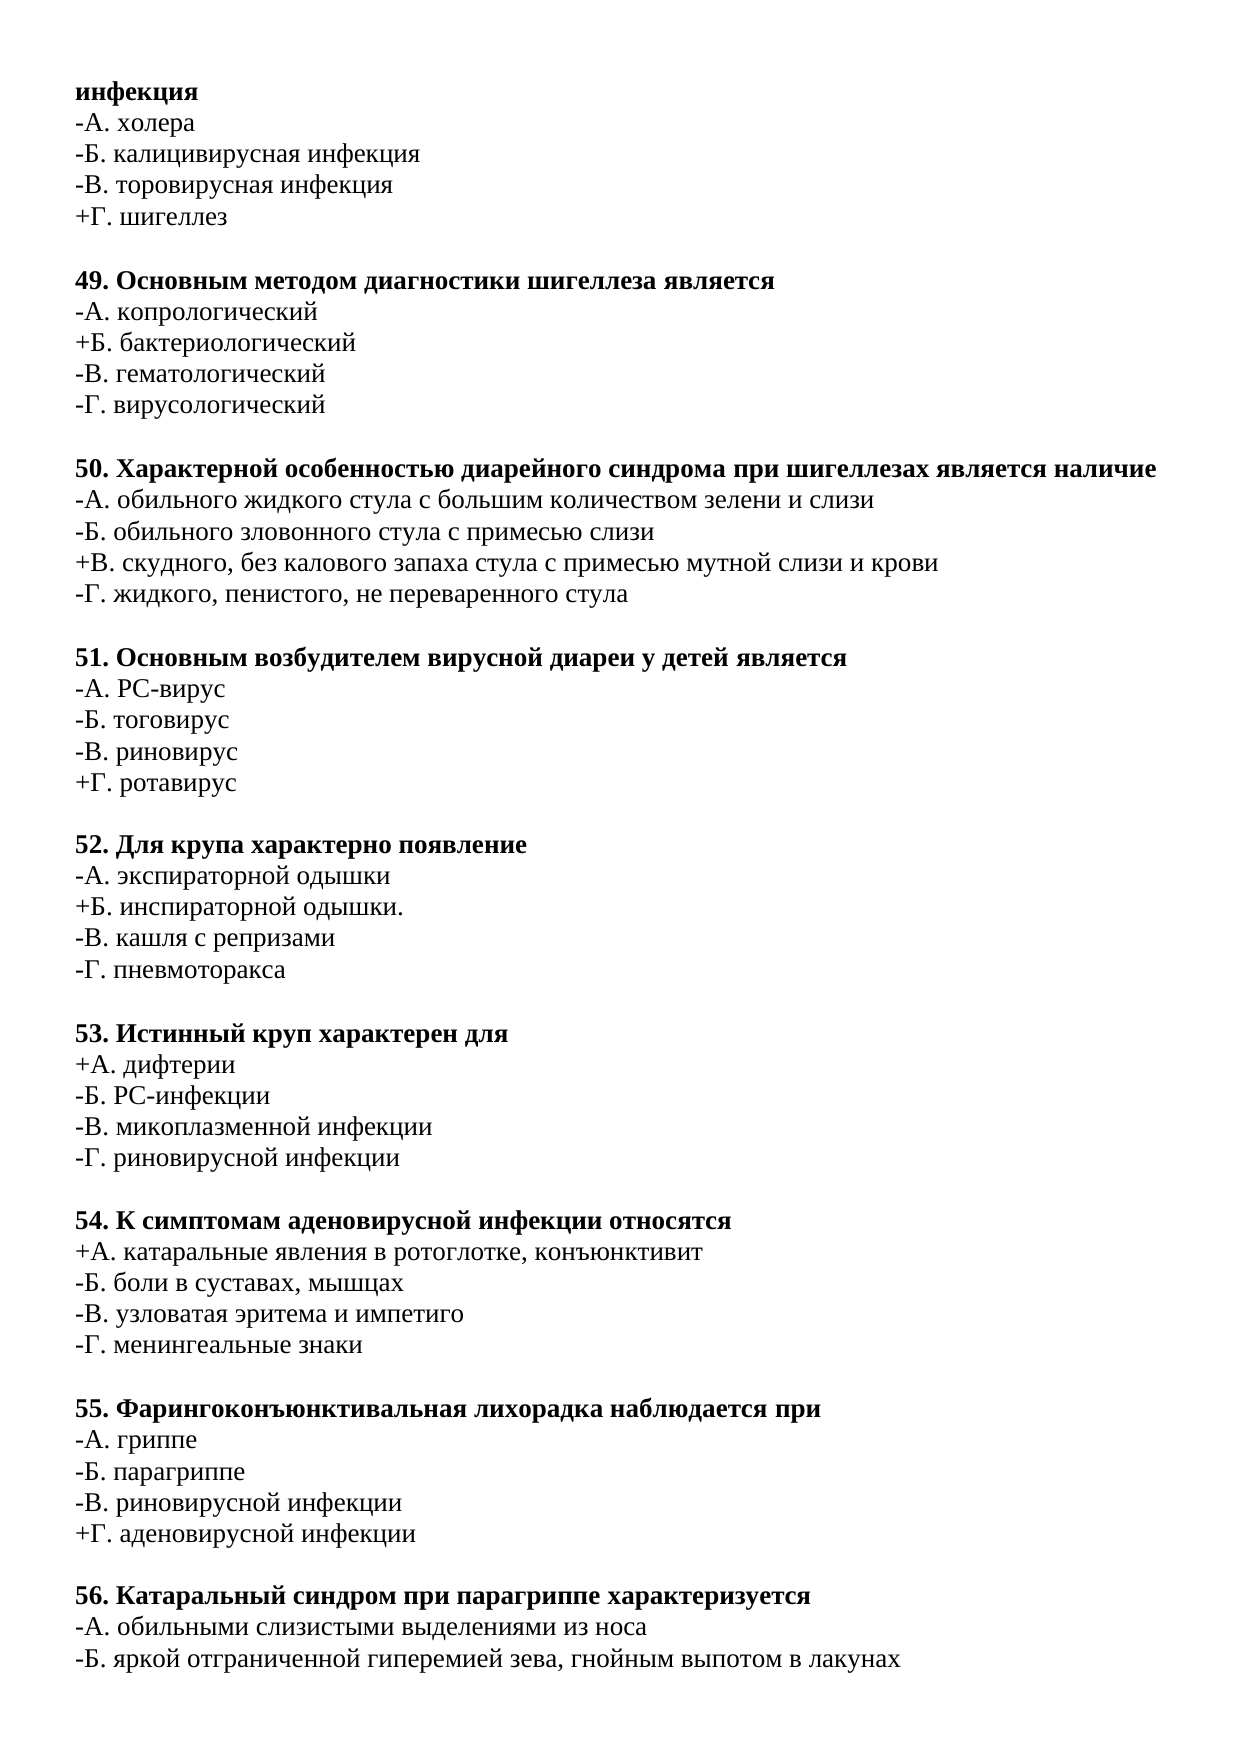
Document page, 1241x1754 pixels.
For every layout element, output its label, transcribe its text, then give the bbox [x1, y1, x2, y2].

text -Б. тоговирус -В. риновирус +Г. ротавирус 52. Для крупа характерно появление -А. экспираторной одышки +Б. инспираторной одышки. -В. кашля с репризами -Г. пневмоторакса [75, 703, 1165, 984]
text 51. Основным возбудителем вирусной диареи у детей является -А. РС-вирус [75, 641, 1165, 703]
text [75, 75, 1165, 231]
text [75, 1392, 1165, 1673]
text 49. Основным методом диагностики шигеллеза является -А. копрологический +Б. бактериологический -В. гематологический -Г. вирусологический [75, 264, 1165, 419]
text 50. Характерной особенностью диарейного синдрома при шигеллезах является наличие -А. обильного жидкого стула с большим количеством зелени и слизи -Б. обильного зловонного стула с примесью слизи +В. скудного, без калового запаха стула с примесью мутной слизи и крови -Г. жидкого, пенистого, не переваренного стула [75, 452, 1165, 608]
text 54. К симптомам аденовирусной инфекции относятся +А. катаральные явления в ротоглотке, конъюнктивит -Б. боли в суставах, мышцах -В. узловатая эритема и импетиго -Г. менингеальные знаки [75, 1173, 1165, 1359]
text 53. Истинный круп характерен для +А. дифтерии -Б. РС-инфекции -В. микоплазменной инфекции -Г. риновирусной инфекции [75, 1017, 1165, 1173]
